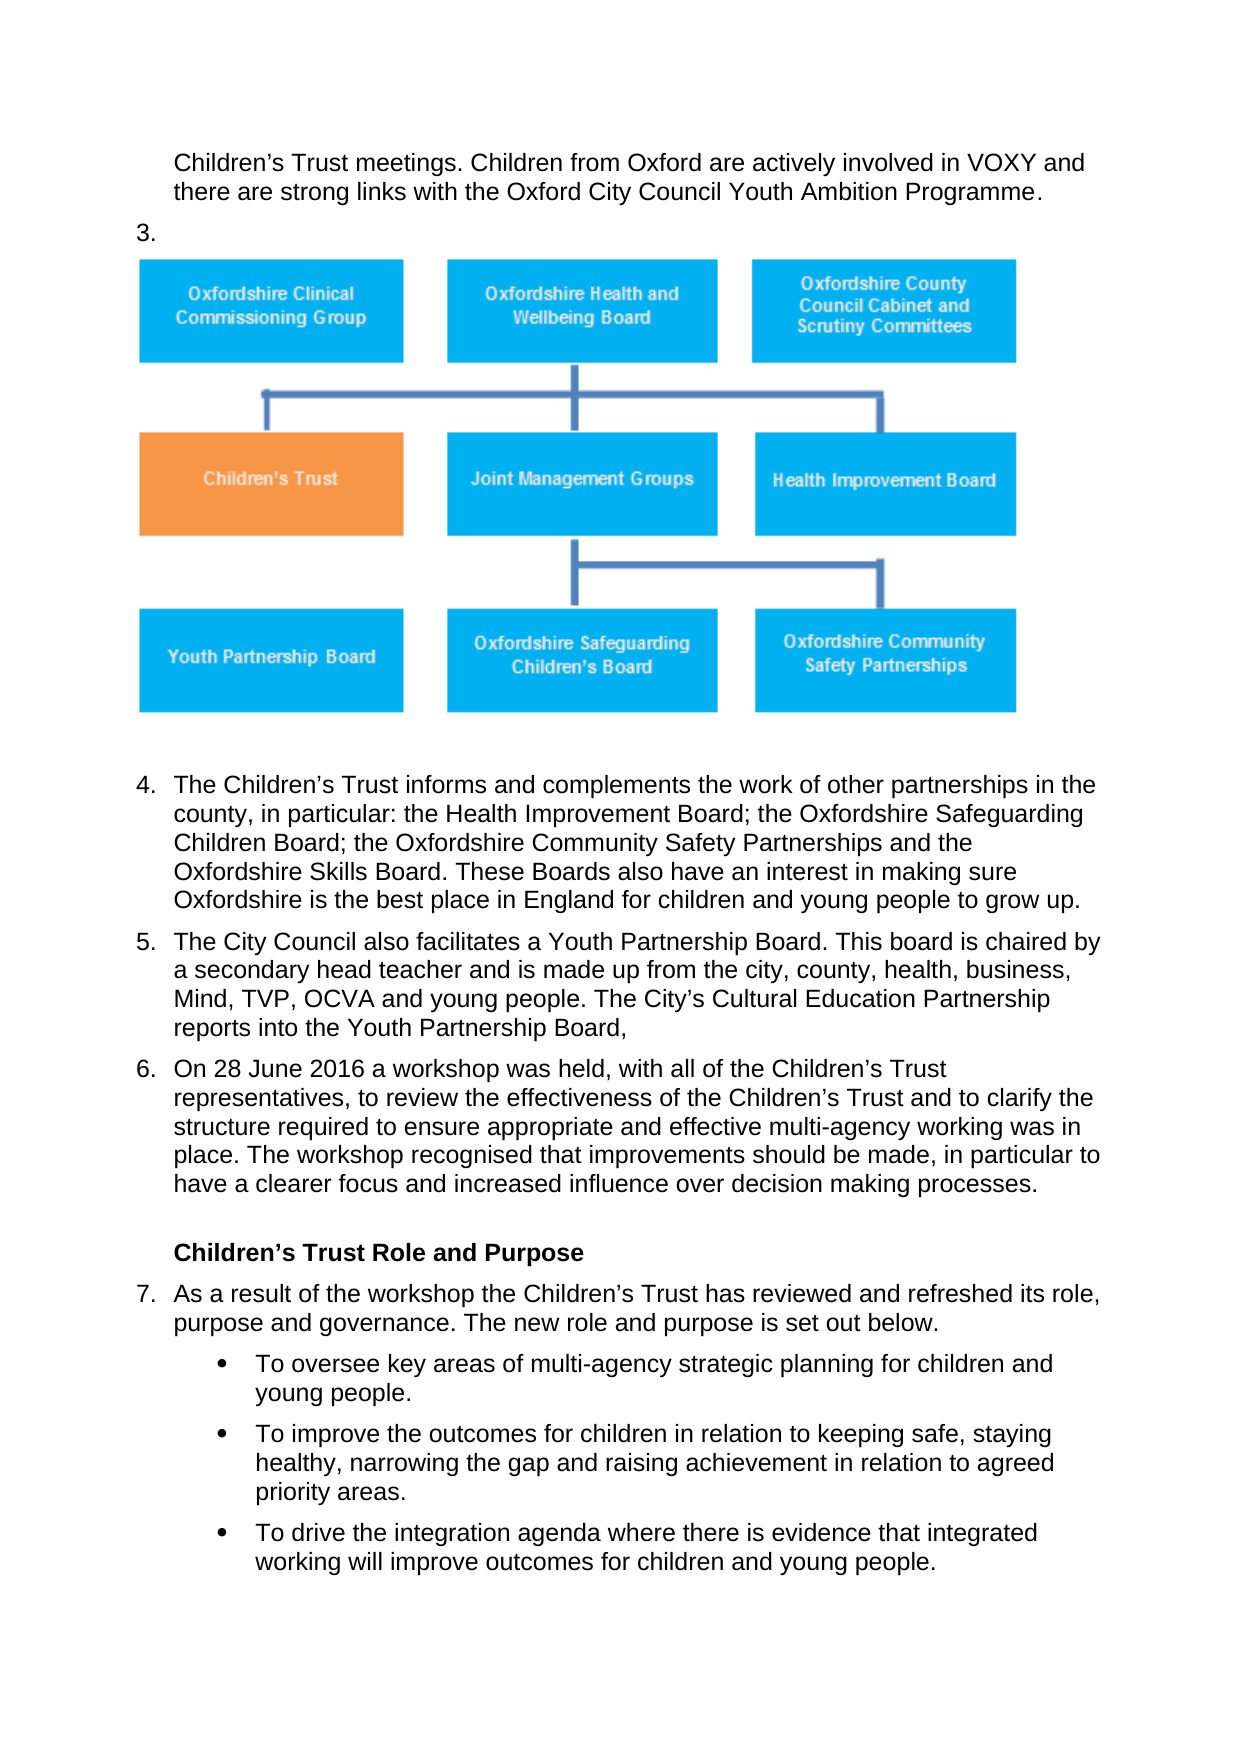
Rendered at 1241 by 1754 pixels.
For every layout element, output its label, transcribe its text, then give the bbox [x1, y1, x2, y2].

list To drive the integration agenda where there is evidence that integrated working will improve outcomes for children and young people. [218, 1518, 1104, 1576]
picture [135, 258, 1018, 716]
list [136, 148, 1104, 205]
list On 28 June 2016 a workshop was held, with all of the Children’s Trust representatives, to review the effectiveness of the Children’s Trust and to clarify the structure required to ensure appropriate and effective multi-agency working was in place. The workshop recognised that improvements should be made, in particular to have a clearer focus and increased influence over decision making processes. [136, 1054, 1104, 1198]
list To oversee key areas of multi-agency strategic planning for children and young people. [218, 1349, 1104, 1407]
list The Children’s Trust informs and complements the work of other partnerships in the county, in particular: the Health Improvement Board; the Oxfordshire Safeguarding Children Board; the Oxfordshire Community Safety Partnerships and the Oxfordshire Skills Board. These Boards also have an interest in making sure Oxfordshire is the best place in England for children and young people to grow up. [136, 770, 1104, 914]
list As a result of the workshop the Children’s Trust has reviewed and refreshed its role, purpose and governance. The new role and purpose is set out below. [136, 1279, 1104, 1337]
list To improve the outcomes for children in relation to keeping safe, staying healthy, narrowing the gap and raising achievement in relation to agreed priority areas. [218, 1419, 1104, 1506]
list The City Council also facilitates a Youth Partnership Board. This board is chaired by a secondary head teacher and is made up from the city, county, health, business, Mind, TVP, OCVA and young people. The City’s Cultural Education Partnership reports into the Youth Partnership Board, [136, 927, 1104, 1042]
text Children’s Trust Role and Purpose [173, 1238, 1104, 1267]
